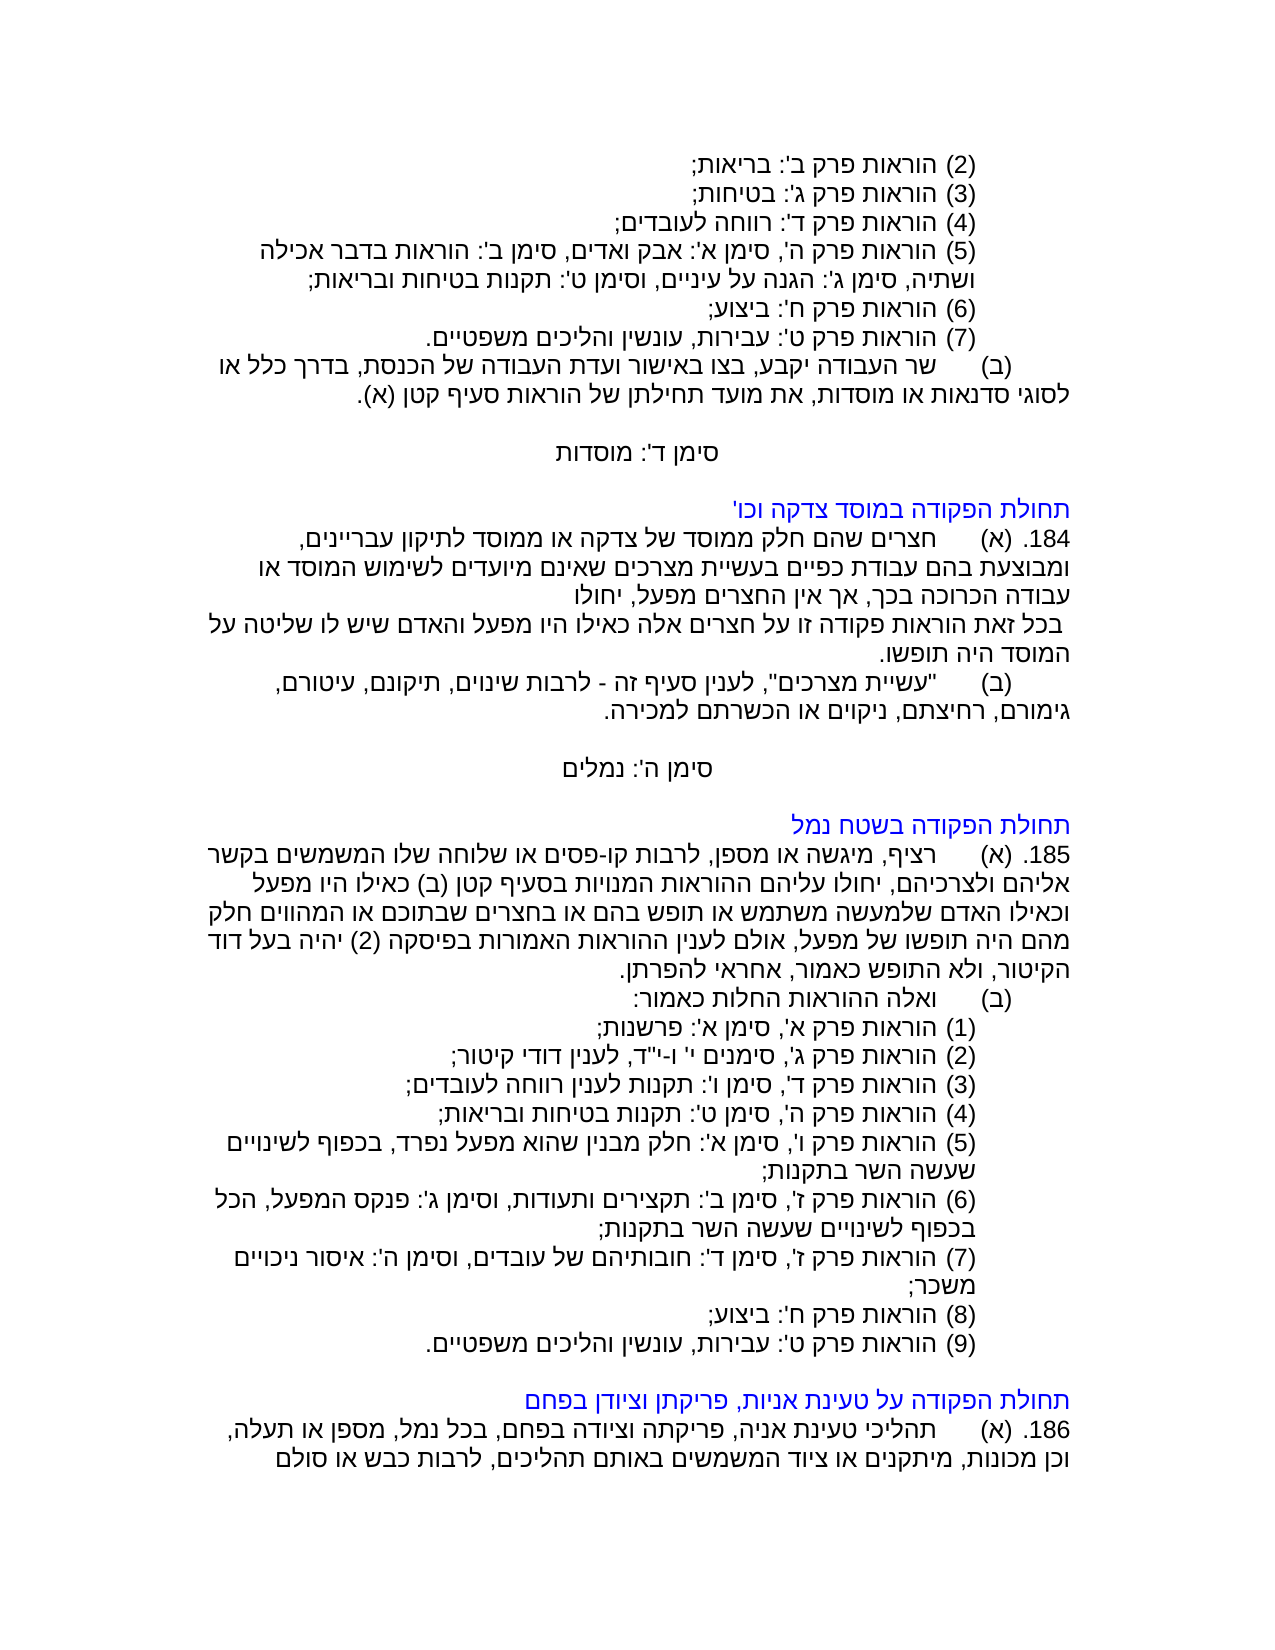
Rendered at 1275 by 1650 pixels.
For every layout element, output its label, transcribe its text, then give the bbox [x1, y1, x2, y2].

text (ב) ואלה ההוראות החלות כאמור: [204, 984, 1071, 1012]
text תחולת הפקודה בשטח נמל [204, 811, 1071, 840]
text (6) הוראות פרק ח': ביצוע; [204, 294, 976, 322]
text תחולת הפקודה במוסד צדקה וכו' [204, 495, 1071, 524]
text (7) הוראות פרק ט': עבירות, עונשין והליכים משפטיים. [204, 322, 976, 351]
text (8) הוראות פרק ח': ביצוע; [204, 1300, 976, 1329]
text (5) הוראות פרק ו', סימן א': חלק מבנין שהוא מפעל נפרד, בכפוף לשינויים שעשה השר בתקנות; [204, 1127, 976, 1185]
text 185. (א) רציף, מיגשה או מספן, לרבות קו-פסים או שלוחה שלו המשמשים בקשר אליהם ולצרכיהם, יחולו עליהם ההוראות המנויות בסעיף קטן (ב) כאילו היו מפעל וכאילו האדם שלמעשה משתמש או תופש בהם או בחצרים שבתוכם או המהווים חלק מהם היה תופשו של מפעל, אולם לענין ההוראות האמורות בפיסקה (2) יהיה בעל דוד הקיטור, ולא התופש כאמור, אחראי להפרתן. [204, 840, 1071, 984]
text סימן ה': נמלים [204, 754, 1071, 782]
text (9) הוראות פרק ט': עבירות, עונשין והליכים משפטיים. [204, 1329, 976, 1357]
text (6) הוראות פרק ז', סימן ב': תקצירים ותעודות, וסימן ג': פנקס המפעל, הכל בכפוף לשינויים שעשה השר בתקנות; [204, 1185, 976, 1242]
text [204, 1415, 1071, 1472]
text (5) הוראות פרק ה', סימן א': אבק ואדים, סימן ב': הוראות בדבר אכילה ושתיה, סימן ג': הגנה על עיניים, וסימן ט': תקנות בטיחות ובריאות; [204, 236, 976, 294]
text (3) הוראות פרק ג': בטיחות; [204, 179, 976, 207]
text סימן ד': מוסדות [204, 437, 1071, 466]
text (ב) שר העבודה יקבע, בצו באישור ועדת העבודה של הכנסת, בדרך כלל או לסוגי סדנאות או מוסדות, את מועד תחילתן של הוראות סעיף קטן (א). [204, 351, 1071, 409]
text (ב) "עשיית מצרכים", לענין סעיף זה - לרבות שינוים, תיקונם, עיטורם, גימורם, רחיצתם, ניקוים או הכשרתם למכירה. [204, 667, 1071, 725]
text (1) הוראות פרק א', סימן א': פרשנות; [204, 1012, 976, 1041]
text בכל זאת הוראות פקודה זו על חצרים אלה כאילו היו מפעל והאדם שיש לו שליטה על המוסד היה תופשו. [204, 610, 1071, 667]
text 184. (א) חצרים שהם חלק ממוסד של צדקה או ממוסד לתיקון עבריינים, ומבוצעת בהם עבודת כפיים בעשיית מצרכים שאינם מיועדים לשימוש המוסד או עבודה הכרוכה בכך, אך אין החצרים מפעל, יחולו [204, 524, 1071, 610]
text (3) הוראות פרק ד', סימן ו': תקנות לענין רווחה לעובדים; [204, 1070, 976, 1099]
text (2) הוראות פרק ג', סימנים י' ו-י"ד, לענין דודי קיטור; [204, 1041, 976, 1070]
text (2) הוראות פרק ב': בריאות; [204, 150, 976, 179]
text תחולת הפקודה על טעינת אניות, פריקתן וציודן בפחם [204, 1386, 1071, 1415]
text (4) הוראות פרק ה', סימן ט': תקנות בטיחות ובריאות; [204, 1099, 976, 1127]
text (4) הוראות פרק ד': רווחה לעובדים; [204, 207, 976, 236]
text (7) הוראות פרק ז', סימן ד': חובותיהם של עובדים, וסימן ה': איסור ניכויים משכר; [204, 1242, 976, 1300]
